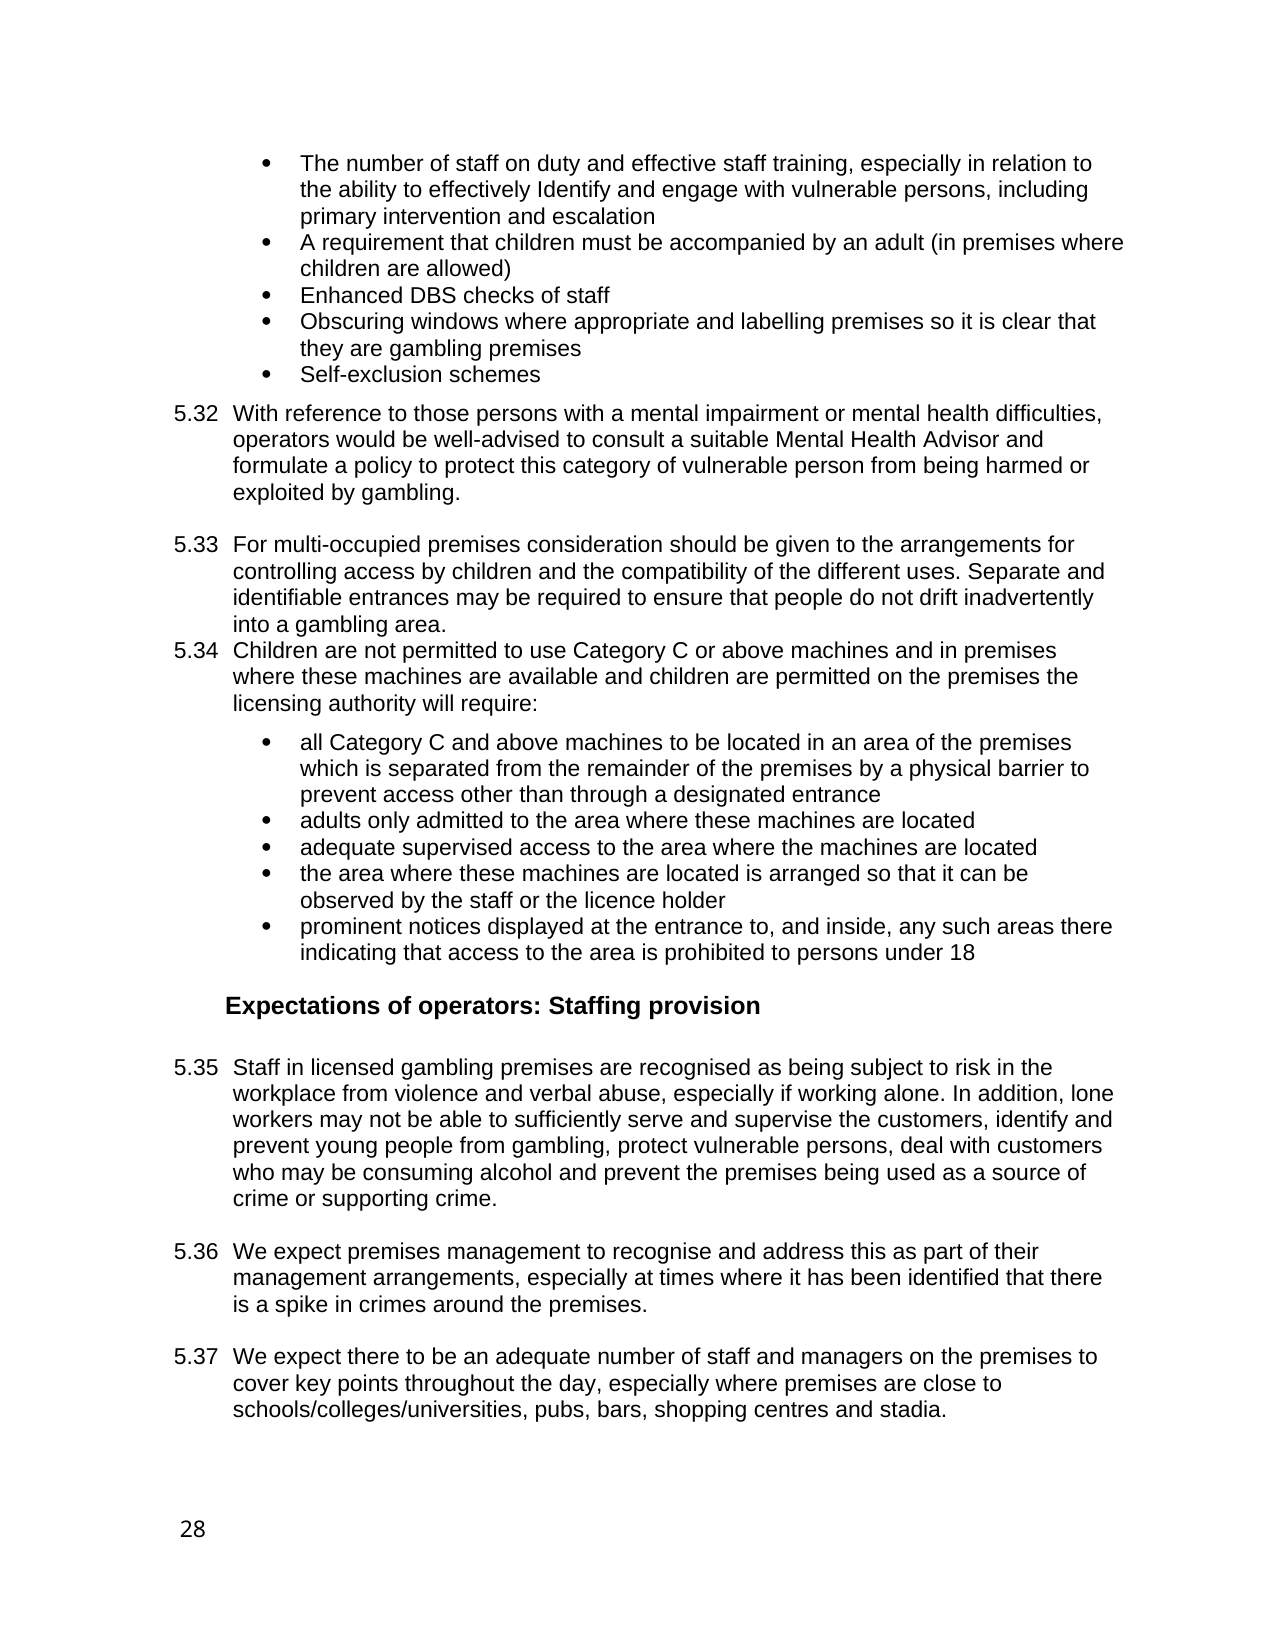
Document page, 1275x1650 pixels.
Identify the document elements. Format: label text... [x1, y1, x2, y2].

list Obscuring windows where appropriate and labelling premises so it is clear that they are gambling premises [262, 308, 1125, 361]
list A requirement that children must be accompanied by an adult (in premises where children are allowed) [262, 229, 1125, 282]
text Staff in licensed gambling premises are recognised as being subject to risk in the workplace from violence and verbal abuse, especially if working alone. In addition, lone workers may not be able to sufficiently serve and supervise the customers, identify and prevent young people from gambling, protect vulnerable persons, deal with customers who may be consuming alcohol and prevent the premises being used as a source of crime or supporting crime. [174, 1053, 1125, 1212]
subtitle Expectations of operators: Staffing provision [225, 991, 1125, 1019]
list adults only admitted to the area where these machines are located [262, 807, 1125, 834]
text Children are not permitted to use Category C or above machines and in premises where these machines are available and children are permitted on the premises the licensing authority will require: [174, 637, 1125, 716]
text We expect premises management to recognise and address this as part of their management arrangements, especially at times where it has been identified that there is a spike in crimes around the premises. [174, 1238, 1125, 1317]
list The number of staff on duty and effective staff training, especially in relation to the ability to effectively Identify and engage with vulnerable persons, including primary intervention and escalation [262, 150, 1125, 229]
text With reference to those persons with a mental impairment or mental health difficulties, operators would be well-advised to consult a suitable Mental Health Advisor and formulate a policy to protect this category of vulnerable person from being harmed or exploited by gambling. [174, 400, 1125, 505]
list all Category C and above machines to be located in an area of the premises which is separated from the remainder of the premises by a physical barrier to prevent access other than through a designated entrance [262, 728, 1125, 807]
list the area where these machines are located is arranged so that it can be observed by the staff or the licence holder [262, 860, 1125, 913]
list adequate supervised access to the area where the machines are located [262, 834, 1125, 860]
text For multi-occupied premises consideration should be given to the arrangements for controlling access by children and the compatibility of the different uses. Separate and identifiable entrances may be required to ensure that people do not drift inadvertently into a gambling area. [174, 531, 1125, 637]
list Enhanced DBS checks of staff [262, 282, 1125, 308]
list prominent notices displayed at the entrance to, and inside, any such areas there indicating that access to the area is prohibited to persons under 18 [262, 913, 1125, 966]
text We expect there to be an adequate number of staff and managers on the premises to cover key points throughout the day, especially where premises are close to schools/colleges/universities, pubs, bars, shopping centres and stadia. [174, 1343, 1125, 1422]
list Self-exclusion schemes [262, 361, 1125, 387]
